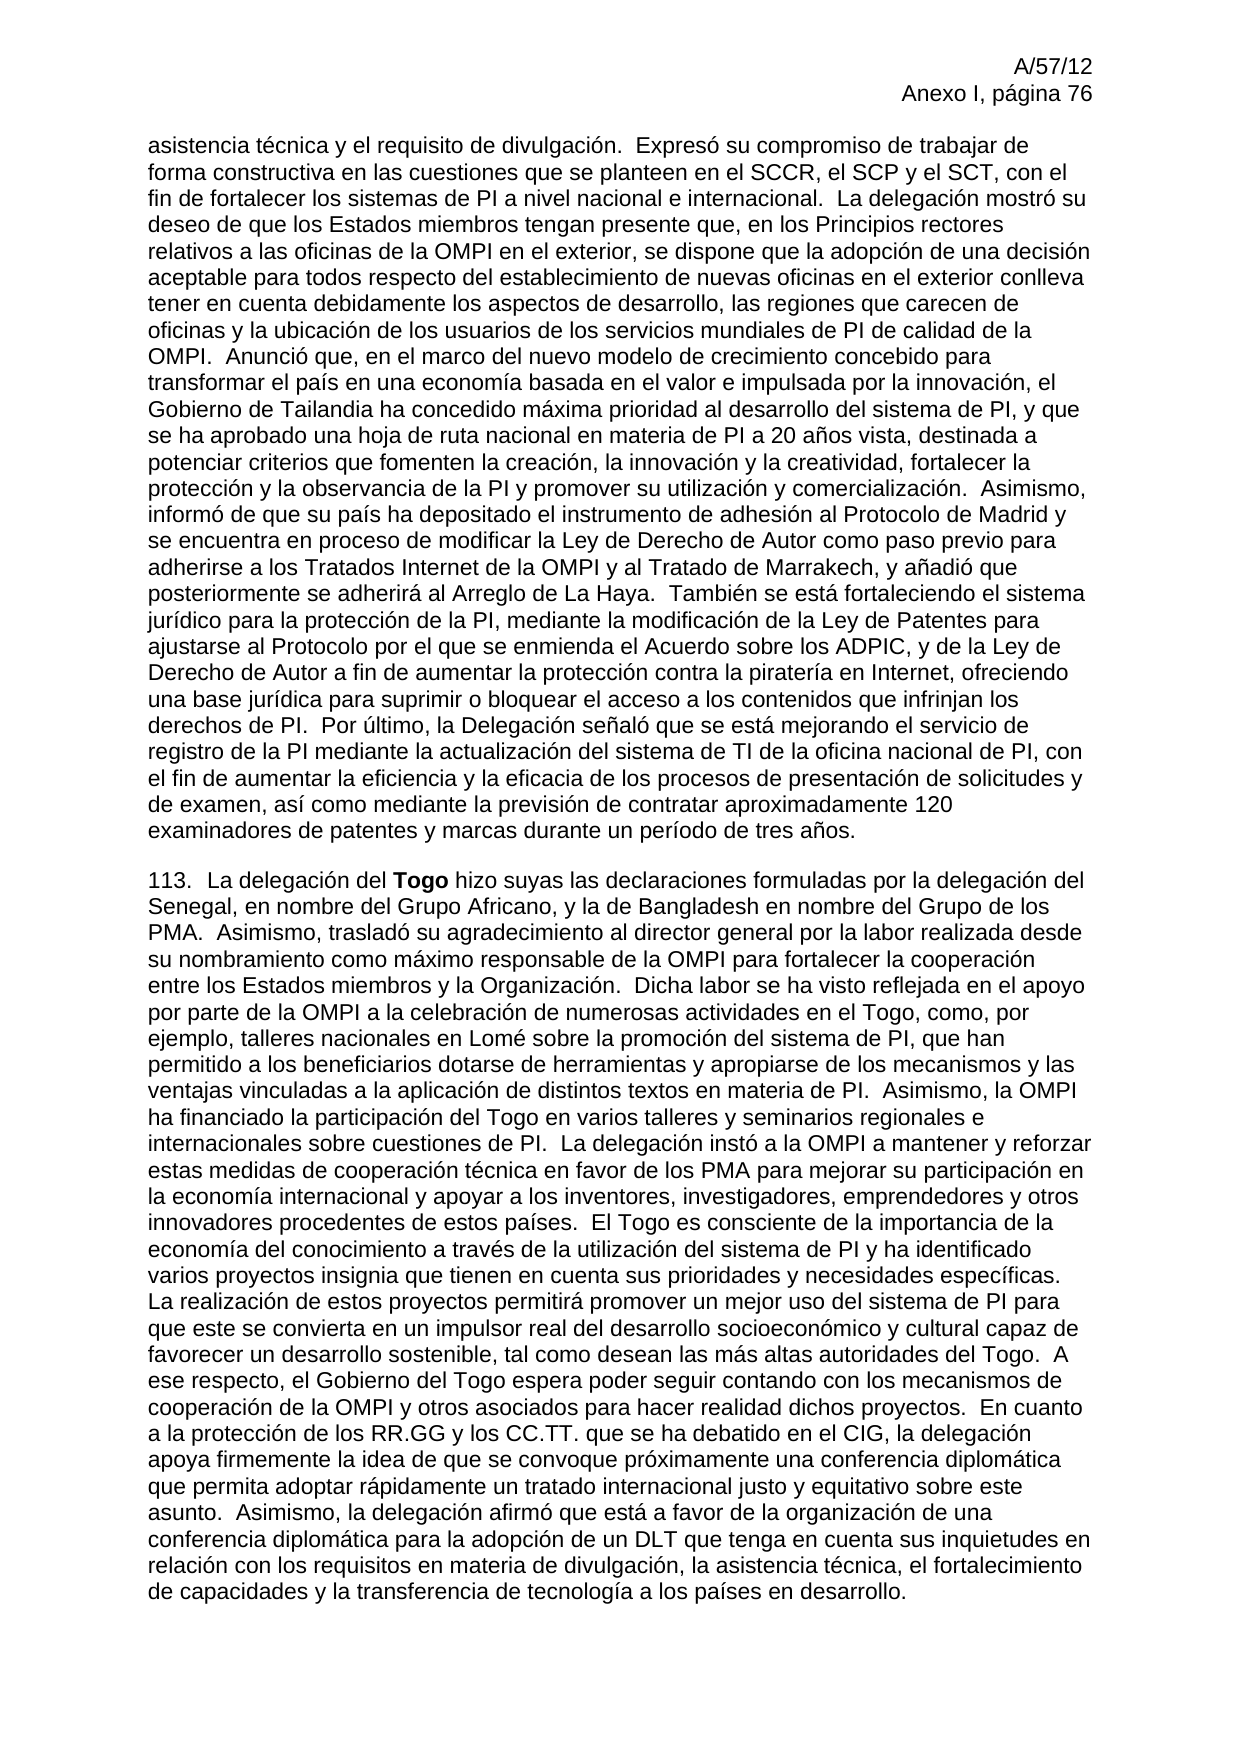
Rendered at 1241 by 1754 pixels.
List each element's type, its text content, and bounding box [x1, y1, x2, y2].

text La delegación del Togo hizo suyas las declaraciones formuladas por la delegación del Senegal, en nombre del Grupo Africano, y la de Bangladesh en nombre del Grupo de los PMA. Asimismo, trasladó su agradecimiento al director general por la labor realizada desde su nombramiento como máximo responsable de la OMPI para fortalecer la cooperación entre los Estados miembros y la Organización. Dicha labor se ha visto reflejada en el apoyo por parte de la OMPI a la celebración de numerosas actividades en el Togo, como, por ejemplo, talleres nacionales en Lomé sobre la promoción del sistema de PI, que han permitido a los beneficiarios dotarse de herramientas y apropiarse de los mecanismos y las ventajas vinculadas a la aplicación de distintos textos en materia de PI. Asimismo, la OMPI ha financiado la participación del Togo en varios talleres y seminarios regionales e internacionales sobre cuestiones de PI. La delegación instó a la OMPI a mantener y reforzar estas medidas de cooperación técnica en favor de los PMA para mejorar su participación en la economía internacional y apoyar a los inventores, investigadores, emprendedores y otros innovadores procedentes de estos países. El Togo es consciente de la importancia de la economía del conocimiento a través de la utilización del sistema de PI y ha identificado varios proyectos insignia que tienen en cuenta sus prioridades y necesidades específicas. La realización de estos proyectos permitirá promover un mejor uso del sistema de PI para que este se convierta en un impulsor real del desarrollo socioeconómico y cultural capaz de favorecer un desarrollo sostenible, tal como desean las más altas autoridades del Togo. A ese respecto, el Gobierno del Togo espera poder seguir contando con los mecanismos de cooperación de la OMPI y otros asociados para hacer realidad dichos proyectos. En cuanto a la protección de los RR.GG y los CC.TT. que se ha debatido en el CIG, la delegación apoya firmemente la idea de que se convoque próximamente una conferencia diplomática que permita adoptar rápidamente un tratado internacional justo y equitativo sobre este asunto. Asimismo, la delegación afirmó que está a favor de la organización de una conferencia diplomática para la adopción de un DLT que tenga en cuenta sus inquietudes en relación con los requisitos en materia de divulgación, la asistencia técnica, el fortalecimiento de capacidades y la transferencia de tecnología a los países en desarrollo. [148, 867, 1092, 1604]
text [148, 132, 1092, 844]
